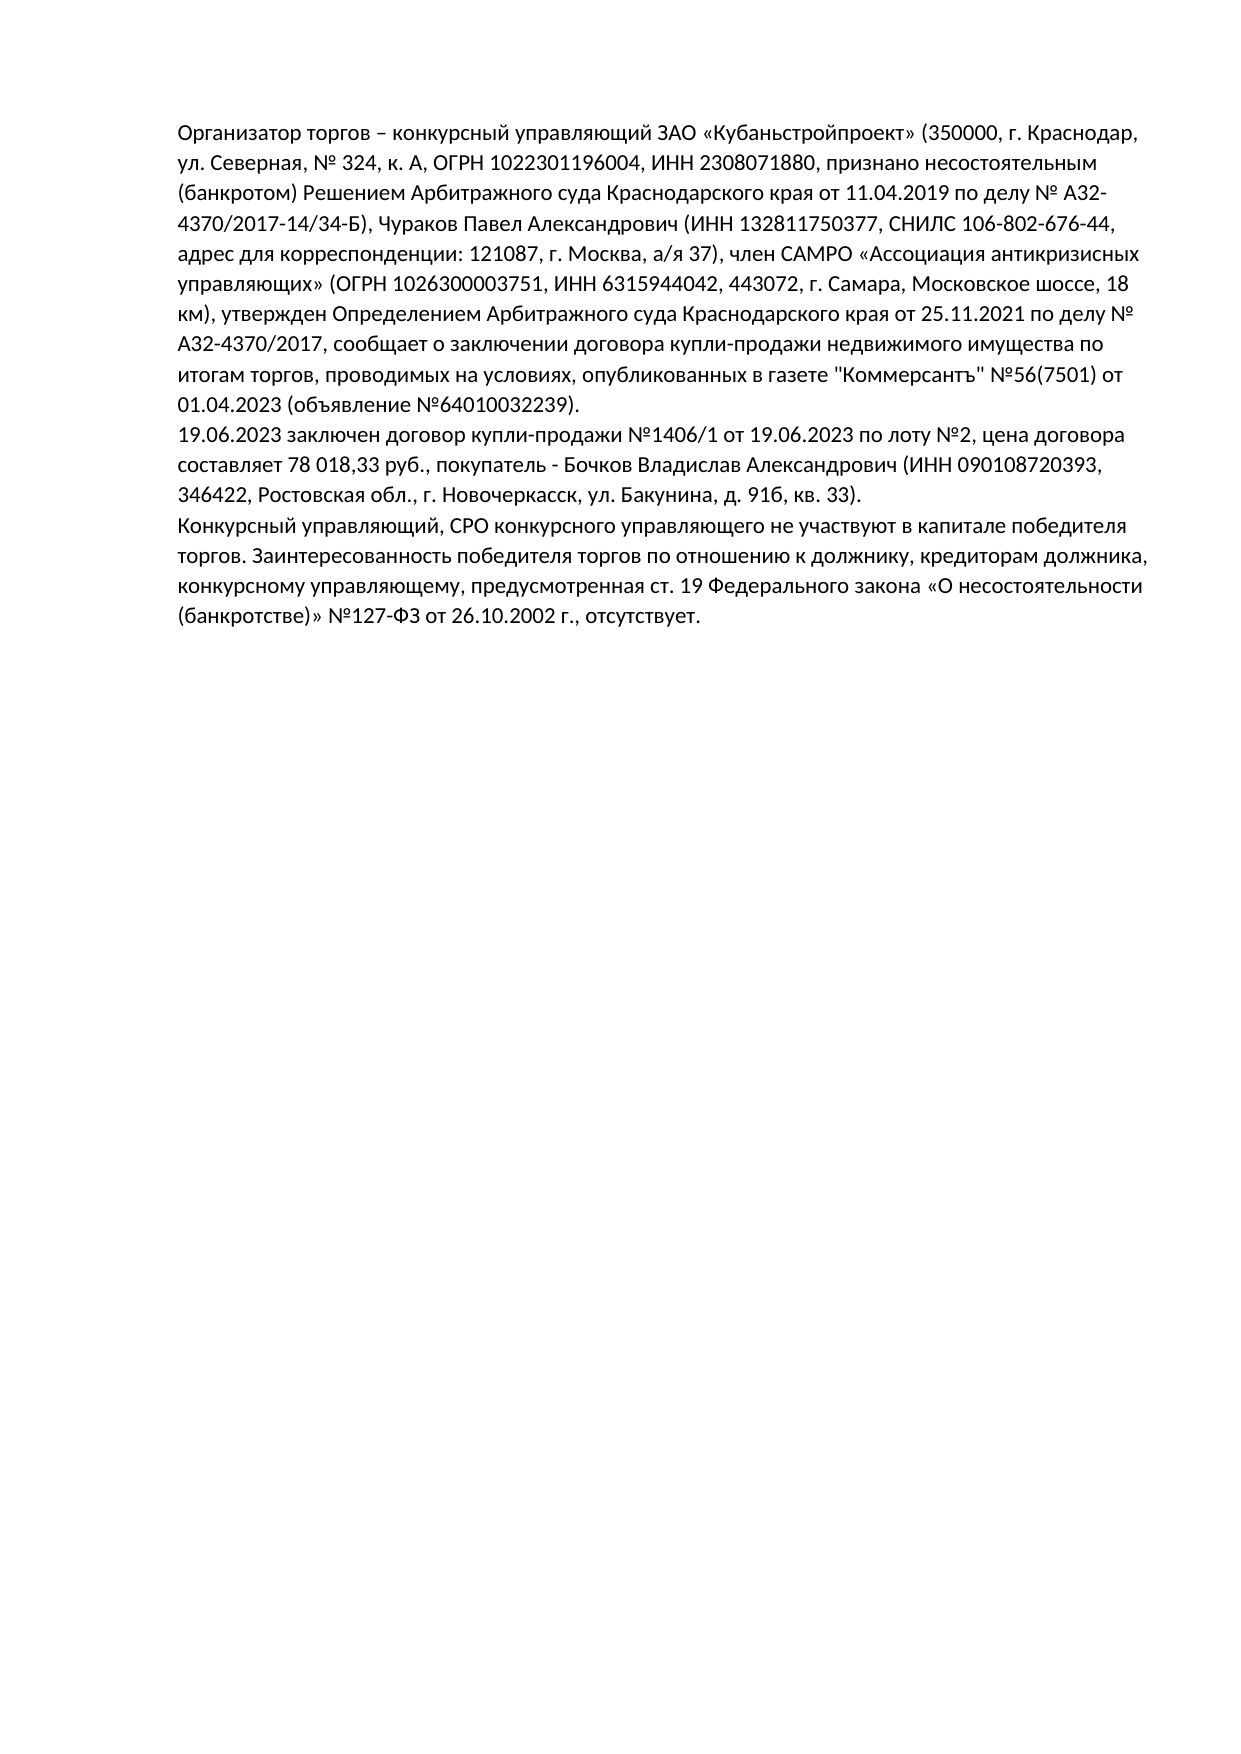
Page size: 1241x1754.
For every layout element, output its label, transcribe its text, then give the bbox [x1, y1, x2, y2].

text Организатор торгов – конкурсный управляющий ЗАО «Кубаньстройпроект» (350000, г. Краснодар, ул. Северная, № 324, к. А, ОГРН 1022301196004, ИНН 2308071880, признано несостоятельным (банкротом) Решением Арбитражного суда Краснодарского края от 11.04.2019 по делу № А32-4370/2017-14/34-Б), Чураков Павел Александрович (ИНН 132811750377, СНИЛС 106-802-676-44, адрес для корреспонденции: 121087, г. Москва, а/я 37), член САМРО «Ассоциация антикризисных управляющих» (ОГРН 1026300003751, ИНН 6315944042, 443072, г. Самара, Московское шоссе, 18 км), утвержден Определением Арбитражного суда Краснодарского края от 25.11.2021 по делу № А32-4370/2017, сообщает о заключении договора купли-продажи недвижимого имущества по итогам торгов, проводимых на условиях, опубликованных в газете "Коммерсантъ" №56(7501) от 01.04.2023 (объявление №64010032239). 19.06.2023 заключен договор купли-продажи №1406/1 от 19.06.2023 по лоту №2, цена договора составляет 78 018,33 руб., покупатель - Бочков Владислав Александрович (ИНН 090108720393, 346422, Ростовская обл., г. Новочеркасск, ул. Бакунина, д. 91б, кв. 33). Конкурсный управляющий, СРО конкурсного управляющего не участвуют в капитале победителя торгов. Заинтересованность победителя торгов по отношению к должнику, кредиторам должника, конкурсному управляющему, предусмотренная ст. 19 Федерального закона «О несостоятельности (банкротстве)» №127-ФЗ от 26.10.2002 г., отсутствует. [177, 118, 1152, 629]
